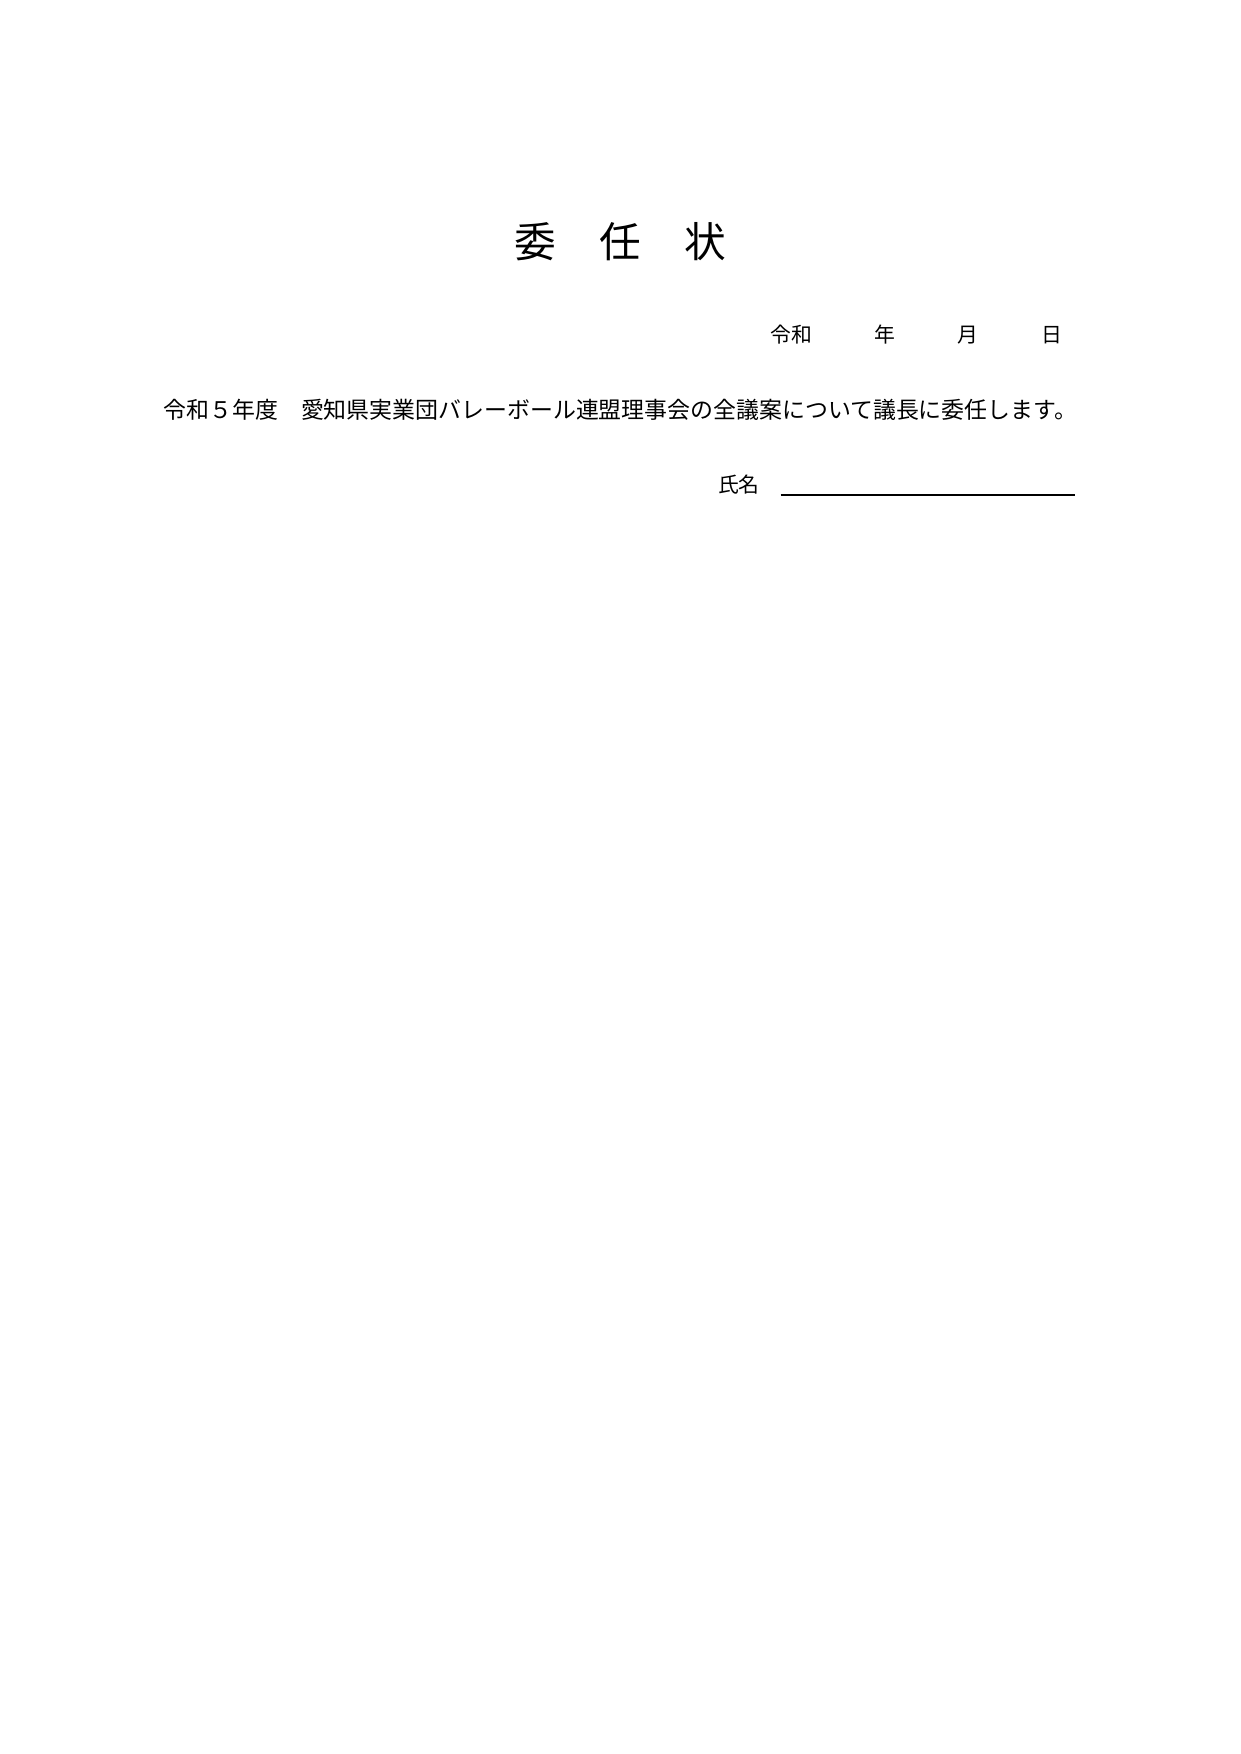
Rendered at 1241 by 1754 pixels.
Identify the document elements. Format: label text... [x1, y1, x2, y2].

text 氏名 [112, 464, 1128, 502]
text 令和 年 月 日 [112, 314, 1061, 352]
text 委 任 状 [112, 202, 1128, 277]
text 令和５年度 愛知県実業団バレーボール連盟理事会の全議案について議長に委任します。 [112, 389, 1128, 427]
